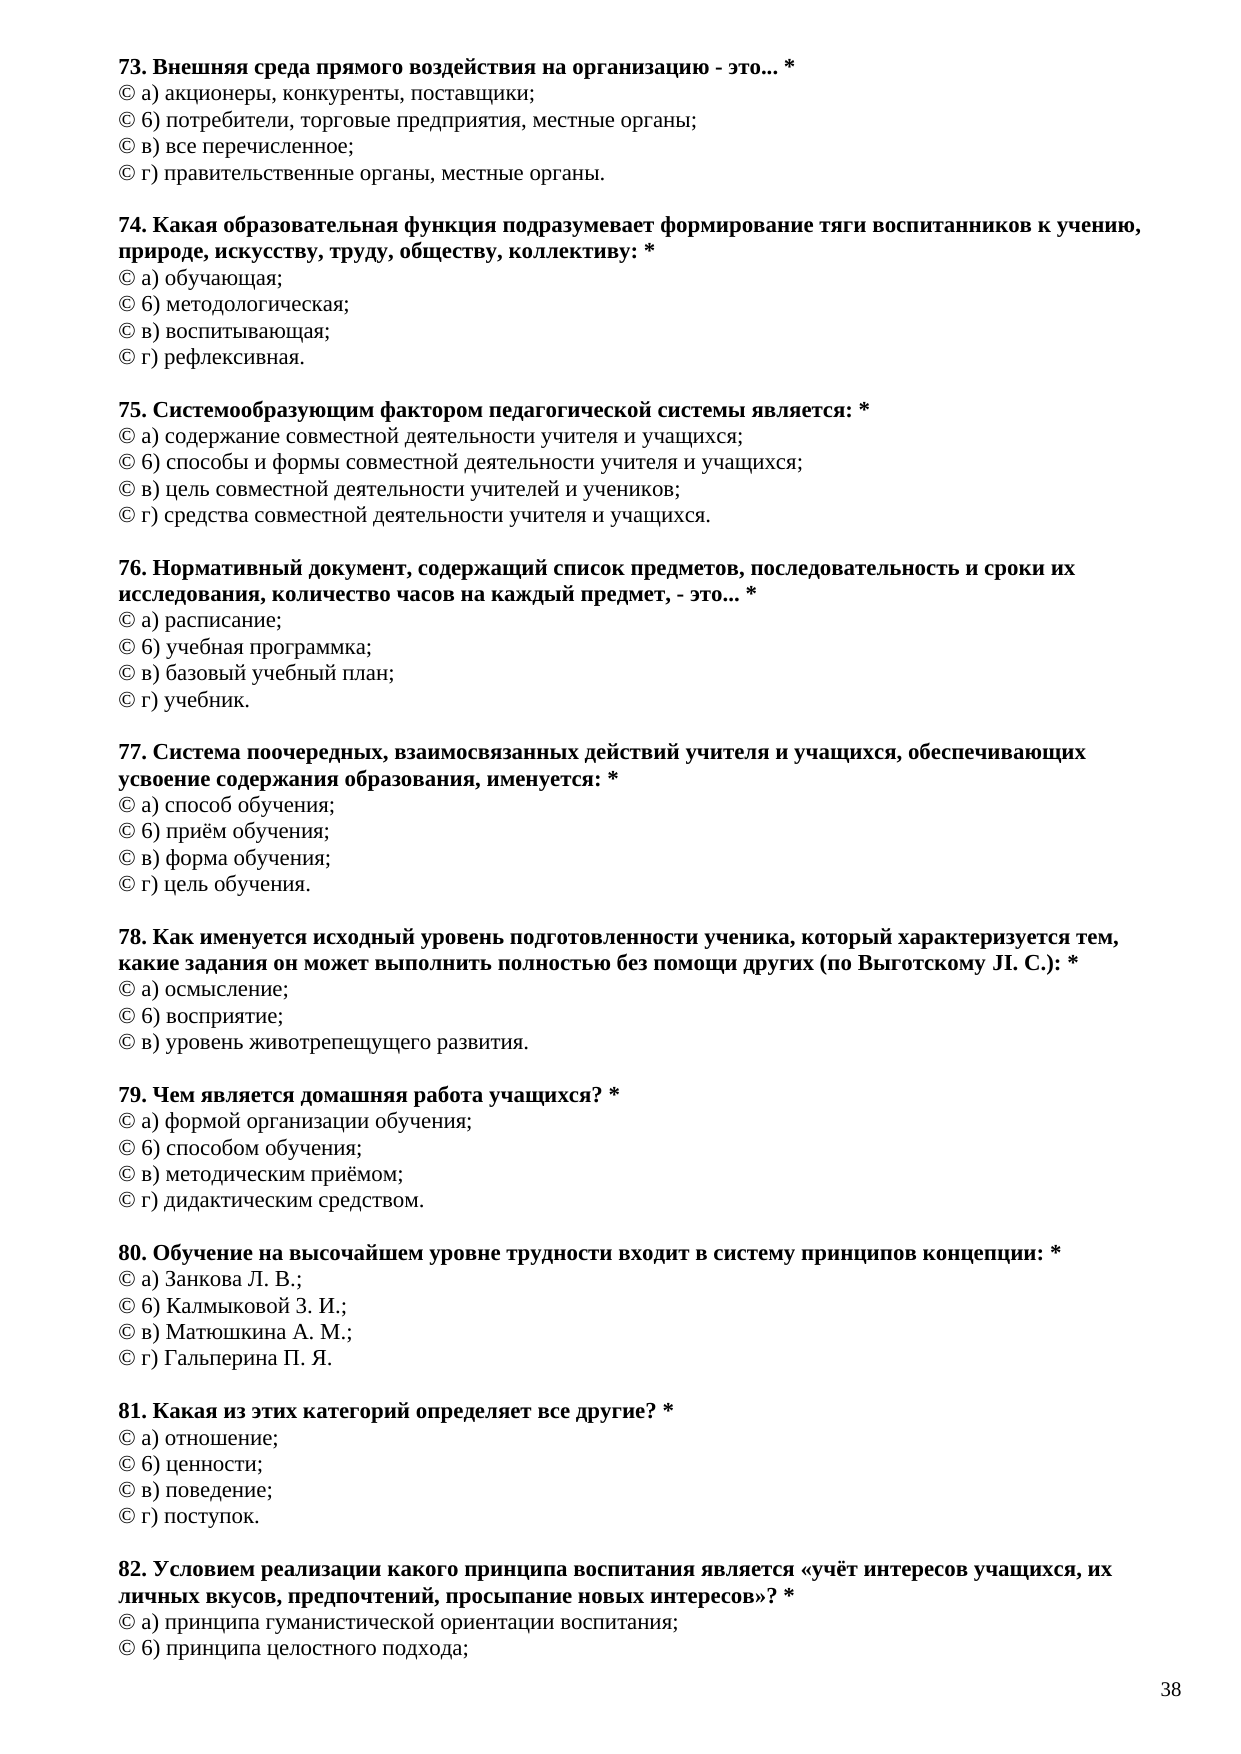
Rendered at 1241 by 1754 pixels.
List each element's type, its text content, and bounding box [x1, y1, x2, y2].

text © а) расписание; [118, 607, 1181, 633]
text © г) учебник. [118, 686, 1181, 712]
text © в) методическим приёмом; [118, 1160, 1181, 1186]
text © а) формой организации обучения; [118, 1107, 1181, 1134]
text 76. Нормативный документ, содержащий список предметов, последовательность и сроки их исследования, количество часов на каждый предмет, - это... * [118, 554, 1181, 607]
text 77. Система поочередных, взаимосвязанных действий учителя и учащихся, обеспечивающих усвоение содержания образования, именуется: * [118, 738, 1181, 791]
text © г) средства совместной деятельности учителя и учащихся. [118, 501, 1181, 527]
text © а) обучающая; [118, 264, 1181, 290]
text © в) все перечисленное; [118, 132, 1181, 158]
text © а) способ обучения; [118, 791, 1181, 817]
text © в) Матюшкина А. М.; [118, 1318, 1181, 1344]
text © а) акционеры, конкуренты, поставщики; [118, 79, 1181, 106]
text 74. Какая образовательная функция подразумевает формирование тяги воспитанников к учению, природе, искусству, труду, обществу, коллективу: * [118, 211, 1181, 264]
text © в) уровень животрепещущего развития. [118, 1028, 1181, 1054]
text © в) поведение; [118, 1476, 1181, 1503]
text © 6) учебная программка; [118, 633, 1181, 659]
text © г) правительственные органы, местные органы. [118, 158, 1181, 185]
text © г) цель обучения. [118, 870, 1181, 896]
text © а) содержание совместной деятельности учителя и учащихся; [118, 422, 1181, 448]
text © г) поступок. [118, 1503, 1181, 1529]
text © а) осмысление; [118, 976, 1181, 1002]
text © г) дидактическим средством. [118, 1186, 1181, 1213]
text 82. Условием реализации какого принципа воспитания является «учёт интересов учащихся, их личных вкусов, предпочтений, просыпание новых интересов»? * [118, 1555, 1181, 1608]
text © а) Занкова Л. В.; [118, 1265, 1181, 1292]
text © 6) принципа целостного подхода; [118, 1634, 1181, 1661]
text © в) цель совместной деятельности учителей и учеников; [118, 475, 1181, 501]
text © в) воспитывающая; [118, 317, 1181, 343]
text © 6) способы и формы совместной деятельности учителя и учащихся; [118, 448, 1181, 475]
text © в) базовый учебный план; [118, 659, 1181, 686]
text © 6) Калмыковой 3. И.; [118, 1292, 1181, 1318]
text © а) отношение; [118, 1423, 1181, 1450]
text © г) рефлексивная. [118, 343, 1181, 369]
text © в) форма обучения; [118, 844, 1181, 870]
text © 6) методологическая; [118, 290, 1181, 317]
text 81. Какая из этих категорий определяет все другие? * [118, 1397, 1181, 1423]
text 80. Обучение на высочайшем уровне трудности входит в систему принципов концепции: * [118, 1239, 1181, 1265]
text © 6) восприятие; [118, 1002, 1181, 1028]
text 79. Чем является домашняя работа учащихся? * [118, 1081, 1181, 1107]
text © а) принципа гуманистической ориентации воспитания; [118, 1608, 1181, 1634]
text © 6) приём обучения; [118, 817, 1181, 844]
text © г) Гальперина П. Я. [118, 1344, 1181, 1371]
text 75. Системообразующим фактором педагогической системы является: * [118, 396, 1181, 422]
text © 6) потребители, торговые предприятия, местные органы; [118, 106, 1181, 132]
text © 6) ценности; [118, 1450, 1181, 1476]
text 78. Как именуется исходный уровень подготовленности ученика, который характеризуется тем, какие задания он может выполнить полностью без помощи других (по Выготскому JI. С.): * [118, 923, 1181, 976]
text 73. Внешняя среда прямого воздействия на организацию - это... * [118, 53, 1181, 79]
text © 6) способом обучения; [118, 1134, 1181, 1160]
